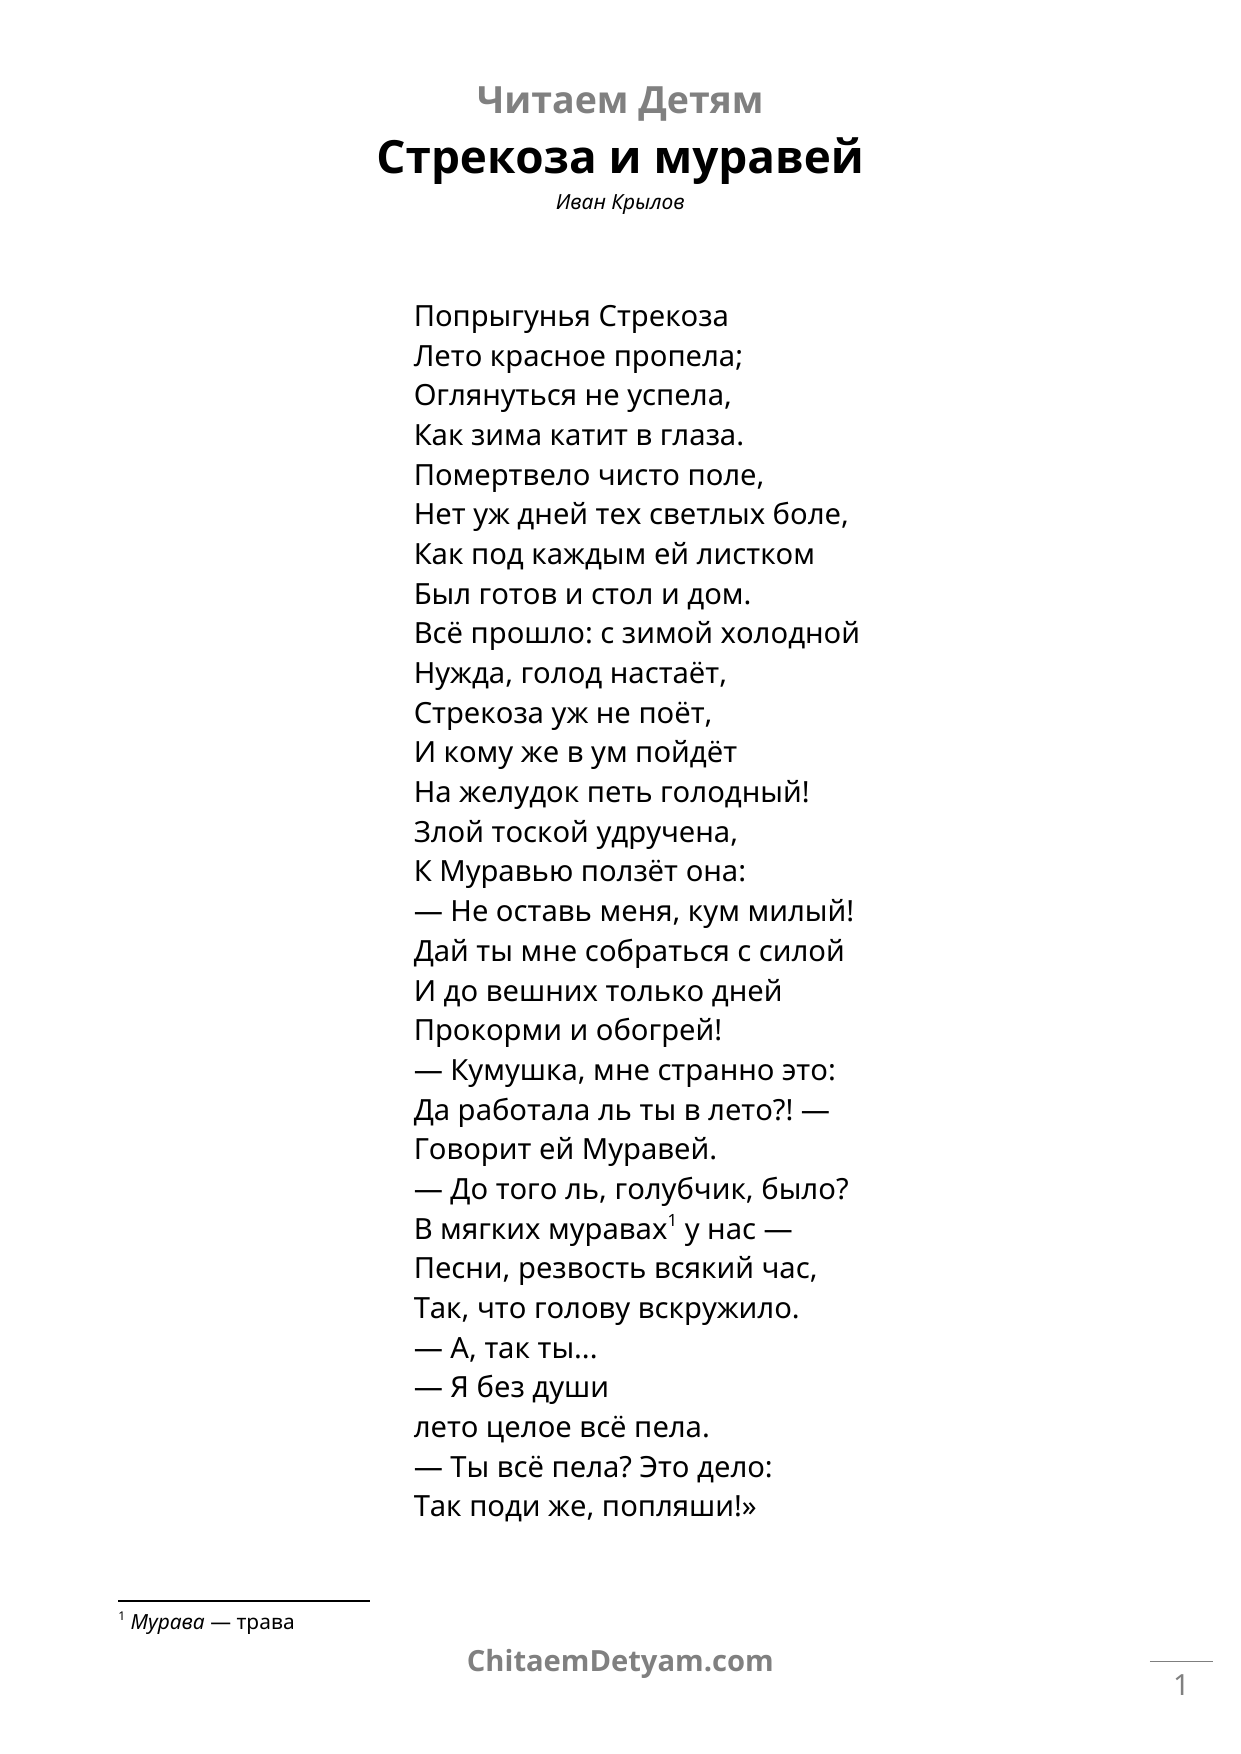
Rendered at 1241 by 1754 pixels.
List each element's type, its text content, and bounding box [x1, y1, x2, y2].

text Лето красное пропела; [413, 335, 1122, 374]
text — Не оставь меня, кум милый! [413, 890, 1122, 930]
text И кому же в ум пойдёт [413, 732, 1122, 771]
text Стрекоза уж не поёт, [413, 692, 1122, 732]
text Злой тоской удручена, [413, 811, 1122, 851]
text — Кумушка, мне странно это: [413, 1049, 1122, 1089]
text Всё прошло: с зимой холодной [413, 613, 1122, 652]
text Попрыгунья Стрекоза [413, 295, 1122, 335]
text Нет уж дней тех светлых боле, [413, 493, 1122, 533]
text Говорит ей Муравей. [413, 1128, 1122, 1168]
text Да работала ль ты в лето?! — [413, 1089, 1122, 1128]
text Оглянуться не успела, [413, 374, 1122, 414]
text Прокорми и обогрей! [413, 1009, 1122, 1049]
text Был готов и стол и дом. [413, 573, 1122, 613]
text К Муравью ползёт она: [413, 851, 1122, 890]
text Стрекоза и муравей Иван Крылов [118, 125, 1122, 216]
text — До того ль, голубчик, было? [413, 1168, 1122, 1208]
text Песни, резвость всякий час, [413, 1248, 1122, 1287]
text На желудок петь голодный! [413, 771, 1122, 811]
text Так поди же, попляши!» [413, 1486, 1122, 1525]
text Помертвело чисто поле, [413, 454, 1122, 493]
text Как под каждым ей листком [413, 533, 1122, 573]
text Так, что голову вскружило. [413, 1287, 1122, 1327]
text — Я без души [413, 1367, 1122, 1406]
text Дай ты мне собраться с силой [413, 930, 1122, 970]
text — Ты всё пела? Это дело: [413, 1446, 1122, 1486]
text лето целое всё пела. [413, 1406, 1122, 1446]
text Как зима катит в глаза. [413, 414, 1122, 454]
text И до вешних только дней [413, 970, 1122, 1009]
text — А, так ты... [413, 1327, 1122, 1367]
text В мягких муравах у нас — [413, 1208, 1122, 1248]
text Нужда, голод настаёт, [413, 652, 1122, 692]
